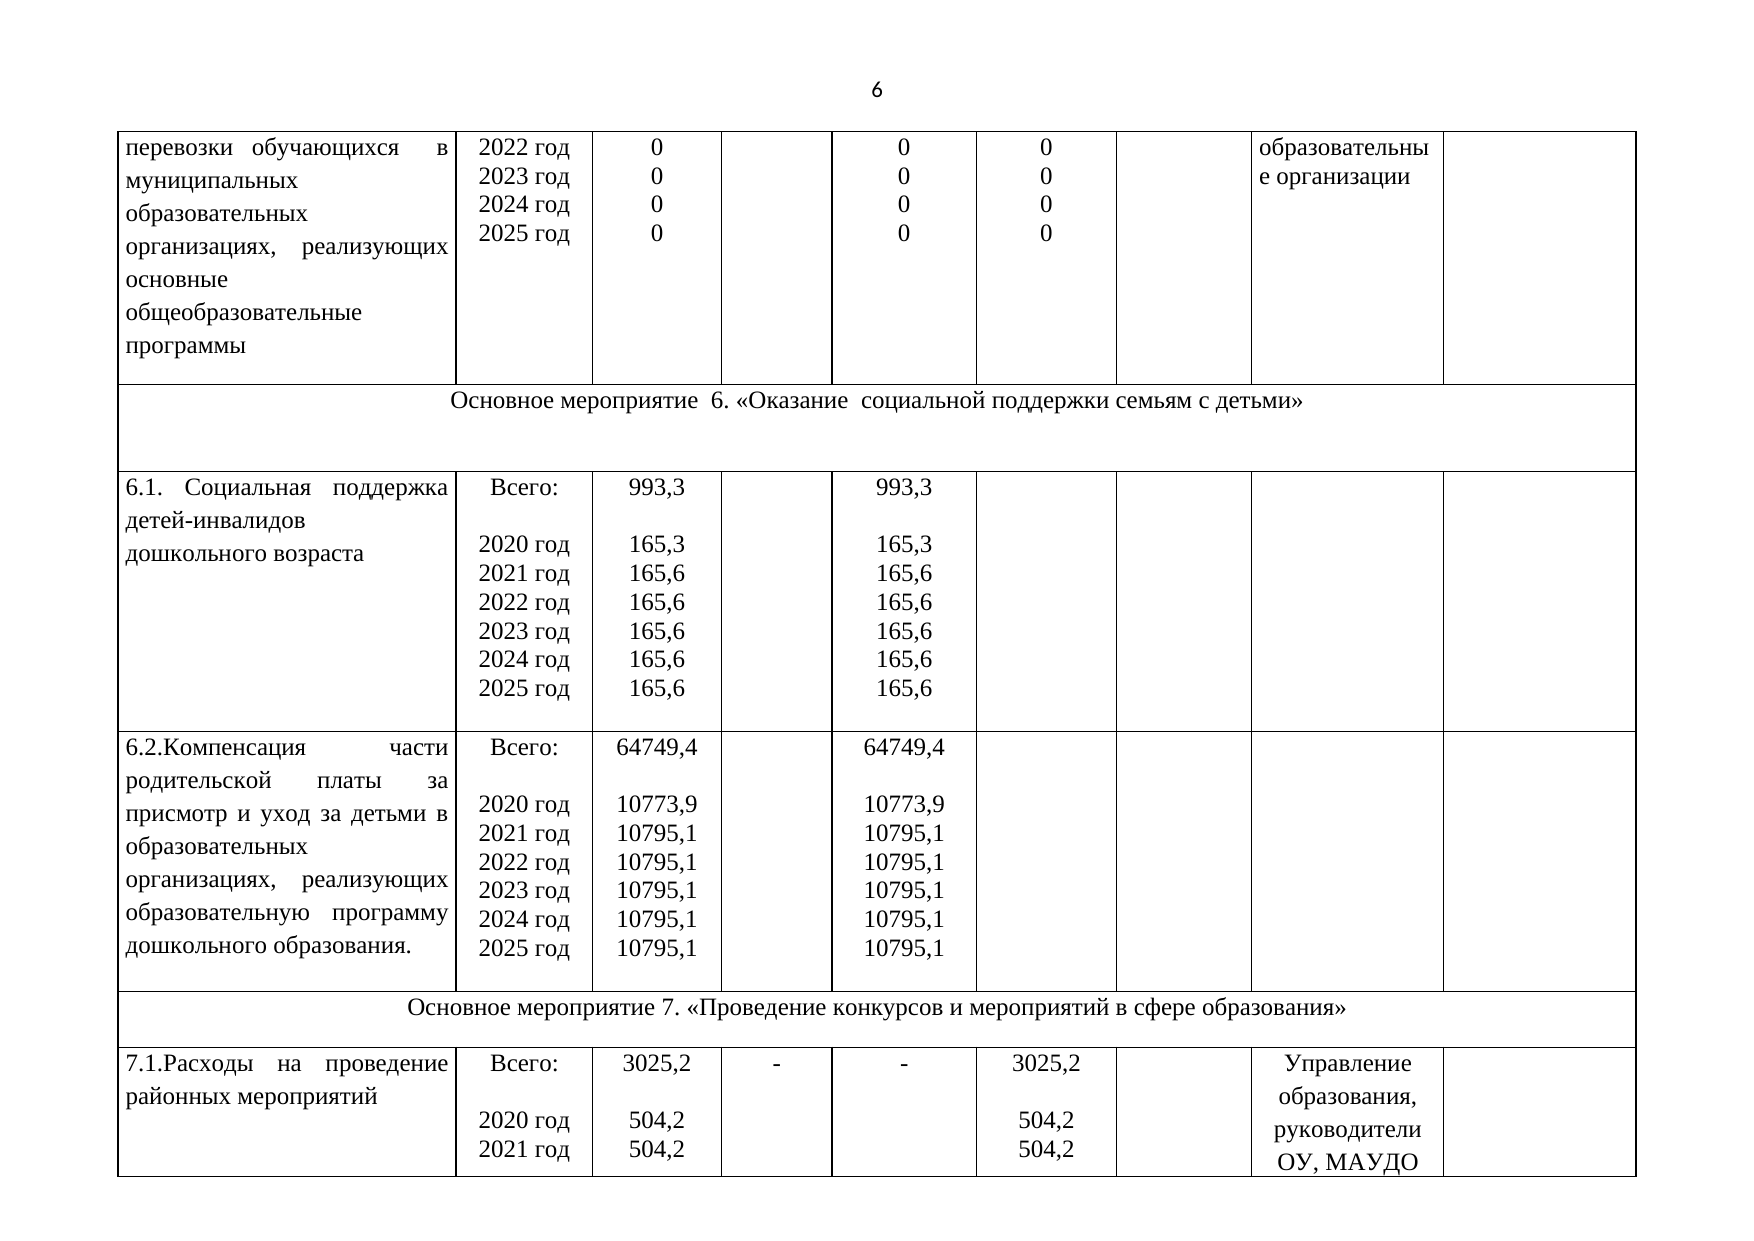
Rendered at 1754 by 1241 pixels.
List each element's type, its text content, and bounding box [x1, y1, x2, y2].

table_cell Основное мероприятие 7. «Проведение конкурсов и мероприятий в сфере образования» [119, 992, 1635, 1047]
table_cell 64749,4 10773,9 10795,1 10795,1 10795,1 10795,1 10795,1 [833, 732, 976, 991]
table_cell 993,3 165,3 165,6 165,6 165,6 165,6 165,6 [593, 472, 721, 731]
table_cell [457, 132, 592, 384]
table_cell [119, 132, 455, 384]
table_cell - [722, 1048, 831, 1176]
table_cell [977, 132, 1116, 384]
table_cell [457, 1048, 592, 1176]
table_cell - [833, 1048, 976, 1176]
table_cell 6.2.Компенсация части родительской платы за присмотр и уход за детьми в образовательных организациях, реализующих образовательную программу дошкольного образования. [119, 732, 455, 991]
table_cell [1444, 732, 1635, 991]
table_cell 6.1. Социальная поддержка детей-инвалидов дошкольного возраста [119, 472, 455, 731]
table_cell [977, 472, 1116, 731]
table_cell Всего: 2020 год 2021 год 2022 год 2023 год 2024 год 2025 год [457, 472, 592, 731]
table_cell 993,3 165,3 165,6 165,6 165,6 165,6 165,6 [833, 472, 976, 731]
table_cell [722, 732, 831, 991]
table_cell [977, 1048, 1116, 1176]
table_cell Основное мероприятие 6. «Оказание социальной поддержки семьям с детьми» [119, 385, 1635, 471]
table_cell [1252, 732, 1443, 991]
table_cell [1117, 1048, 1251, 1176]
table_cell [1117, 132, 1251, 384]
table_cell [1444, 1048, 1635, 1176]
table_cell [1117, 732, 1251, 991]
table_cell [1252, 1048, 1443, 1176]
table_cell [1444, 132, 1635, 384]
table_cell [593, 132, 721, 384]
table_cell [1252, 132, 1443, 384]
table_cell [833, 132, 976, 384]
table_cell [119, 1048, 455, 1176]
table_cell [1252, 472, 1443, 731]
table_cell [722, 472, 831, 731]
table_cell 64749,4 10773,9 10795,1 10795,1 10795,1 10795,1 10795,1 [593, 732, 721, 991]
table_cell [1444, 472, 1635, 731]
table_cell Всего: 2020 год 2021 год 2022 год 2023 год 2024 год 2025 год [457, 732, 592, 991]
table_cell [1117, 472, 1251, 731]
table_cell [977, 732, 1116, 991]
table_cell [593, 1048, 721, 1176]
table_cell [722, 132, 831, 384]
